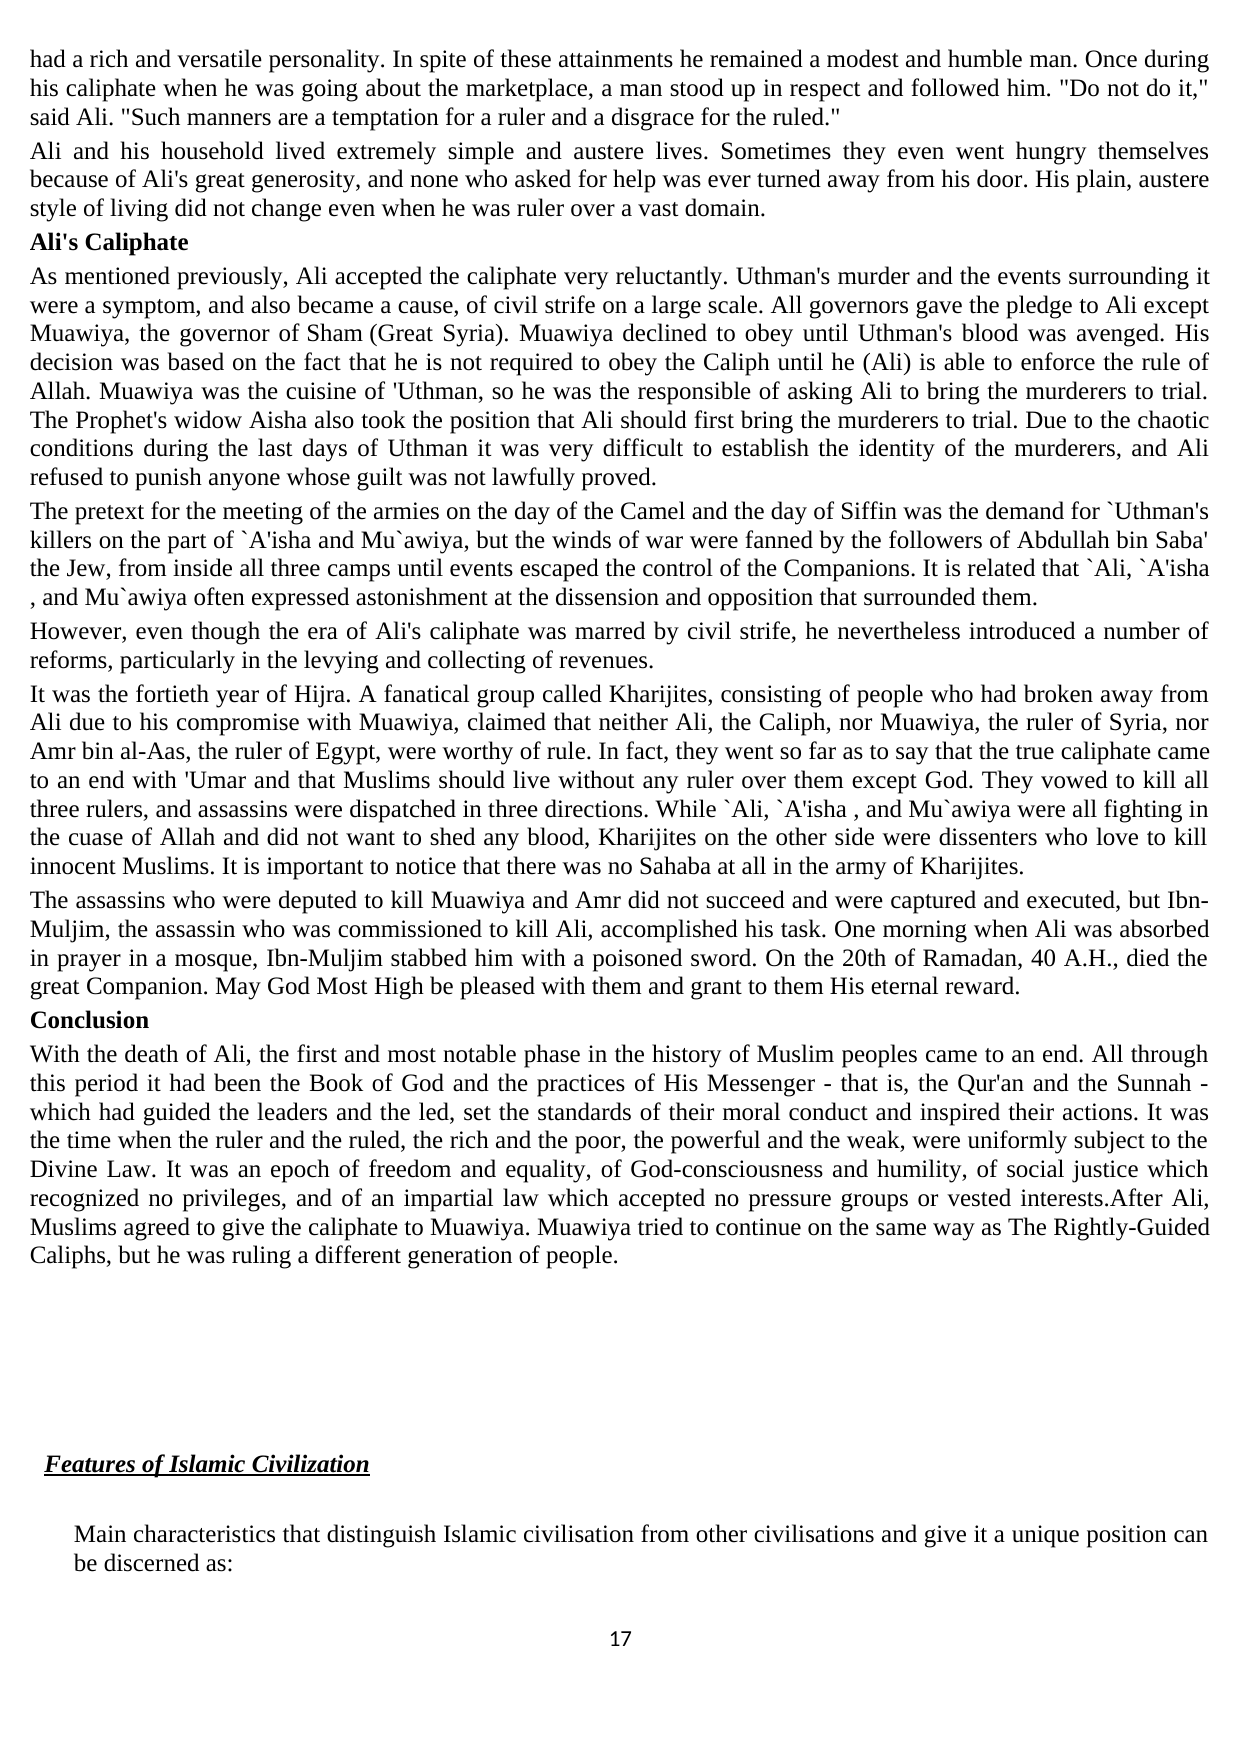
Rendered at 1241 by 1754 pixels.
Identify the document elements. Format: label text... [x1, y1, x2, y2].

text Ali's Caliphate [29, 227, 1211, 256]
text With the death of Ali, the first and most notable phase in the history of Muslim peoples came to an end. All through this period it had been the Book of God and the practices of His Messenger - that is, the Qur'an and the Sunnah - which had guided the leaders and the led, set the standards of their moral conduct and inspired their actions. It was the time when the ruler and the ruled, the rich and the poor, the powerful and the weak, were uniformly subject to the Divine Law. It was an epoch of freedom and equality, of God-consciousness and humility, of social justice which recognized no privileges, and of an impartial law which accepted no pressure groups or vested interests.After Ali, Muslims agreed to give the caliphate to Muawiya. Muawiya tried to continue on the same way as The Rightly-Guided Caliphs, but he was ruling a different generation of people. [29, 1039, 1211, 1269]
text However, even though the era of Ali's caliphate was marred by civil strife, he nevertheless introduced a number of reforms, particularly in the levying and collecting of revenues. [29, 616, 1211, 674]
text Main characteristics that distinguish Islamic civilisation from other civilisations and give it a unique position can be discerned as: [74, 1519, 1211, 1577]
text The pretext for the meeting of the armies on the day of the Camel and the day of Siffin was the demand for `Uthman's killers on the part of `A'isha and Mu`awiya, but the winds of war were fanned by the followers of Abdullah bin Saba' the Jew, from inside all three camps until events escaped the control of the Companions. It is related that `Ali, `A'isha , and Mu`awiya often expressed astonishment at the dissension and opposition that surrounded them. [29, 496, 1211, 611]
text Ali and his household lived extremely simple and austere lives. Sometimes they even went hungry themselves because of Ali's great generosity, and none who asked for help was ever turned away from his door. His plain, austere style of living did not change even when he was ruler over a vast domain. [29, 136, 1211, 222]
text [29, 44, 1211, 131]
text As mentioned previously, Ali accepted the caliphate very reluctantly. Uthman's murder and the events surrounding it were a symptom, and also became a cause, of civil strife on a large scale. All governors gave the pledge to Ali except Muawiya, the governor of Sham (Great Syria). Muawiya declined to obey until Uthman's blood was avenged. His decision was based on the fact that he is not required to obey the Caliph until he (Ali) is able to enforce the rule of Allah. Muawiya was the cuisine of 'Uthman, so he was the responsible of asking Ali to bring the murderers to trial. The Prophet's widow Aisha also took the position that Ali should first bring the murderers to trial. Due to the chaotic conditions during the last days of Uthman it was very difficult to establish the identity of the murderers, and Ali refused to punish anyone whose guilt was not lawfully proved. [29, 261, 1211, 491]
text It was the fortieth year of Hijra. A fanatical group called Kharijites, consisting of people who had broken away from Ali due to his compromise with Muawiya, claimed that neither Ali, the Caliph, nor Muawiya, the ruler of Syria, nor Amr bin al-Aas, the ruler of Egypt, were worthy of rule. In fact, they went so far as to say that the true caliphate came to an end with 'Umar and that Muslims should live without any ruler over them except God. They vowed to kill all three rulers, and assassins were dispatched in three directions. While `Ali, `A'isha , and Mu`awiya were all fighting in the cuase of Allah and did not want to shed any blood, Kharijites on the other side were dissenters who love to kill innocent Muslims. It is important to notice that there was no Sahaba at all in the army of Kharijites. [29, 679, 1211, 880]
text Features of Islamic Civilization [44, 1449, 1211, 1478]
text Conclusion [29, 1005, 1211, 1034]
text The assassins who were deputed to kill Muawiya and Amr did not succeed and were captured and executed, but Ibn-Muljim, the assassin who was commissioned to kill Ali, accomplished his task. One morning when Ali was absorbed in prayer in a mosque, Ibn-Muljim stabbed him with a poisoned sword. On the 20th of Ramadan, 40 A.H., died the great Companion. May God Most High be pleased with them and grant to them His eternal reward. [29, 885, 1211, 1000]
